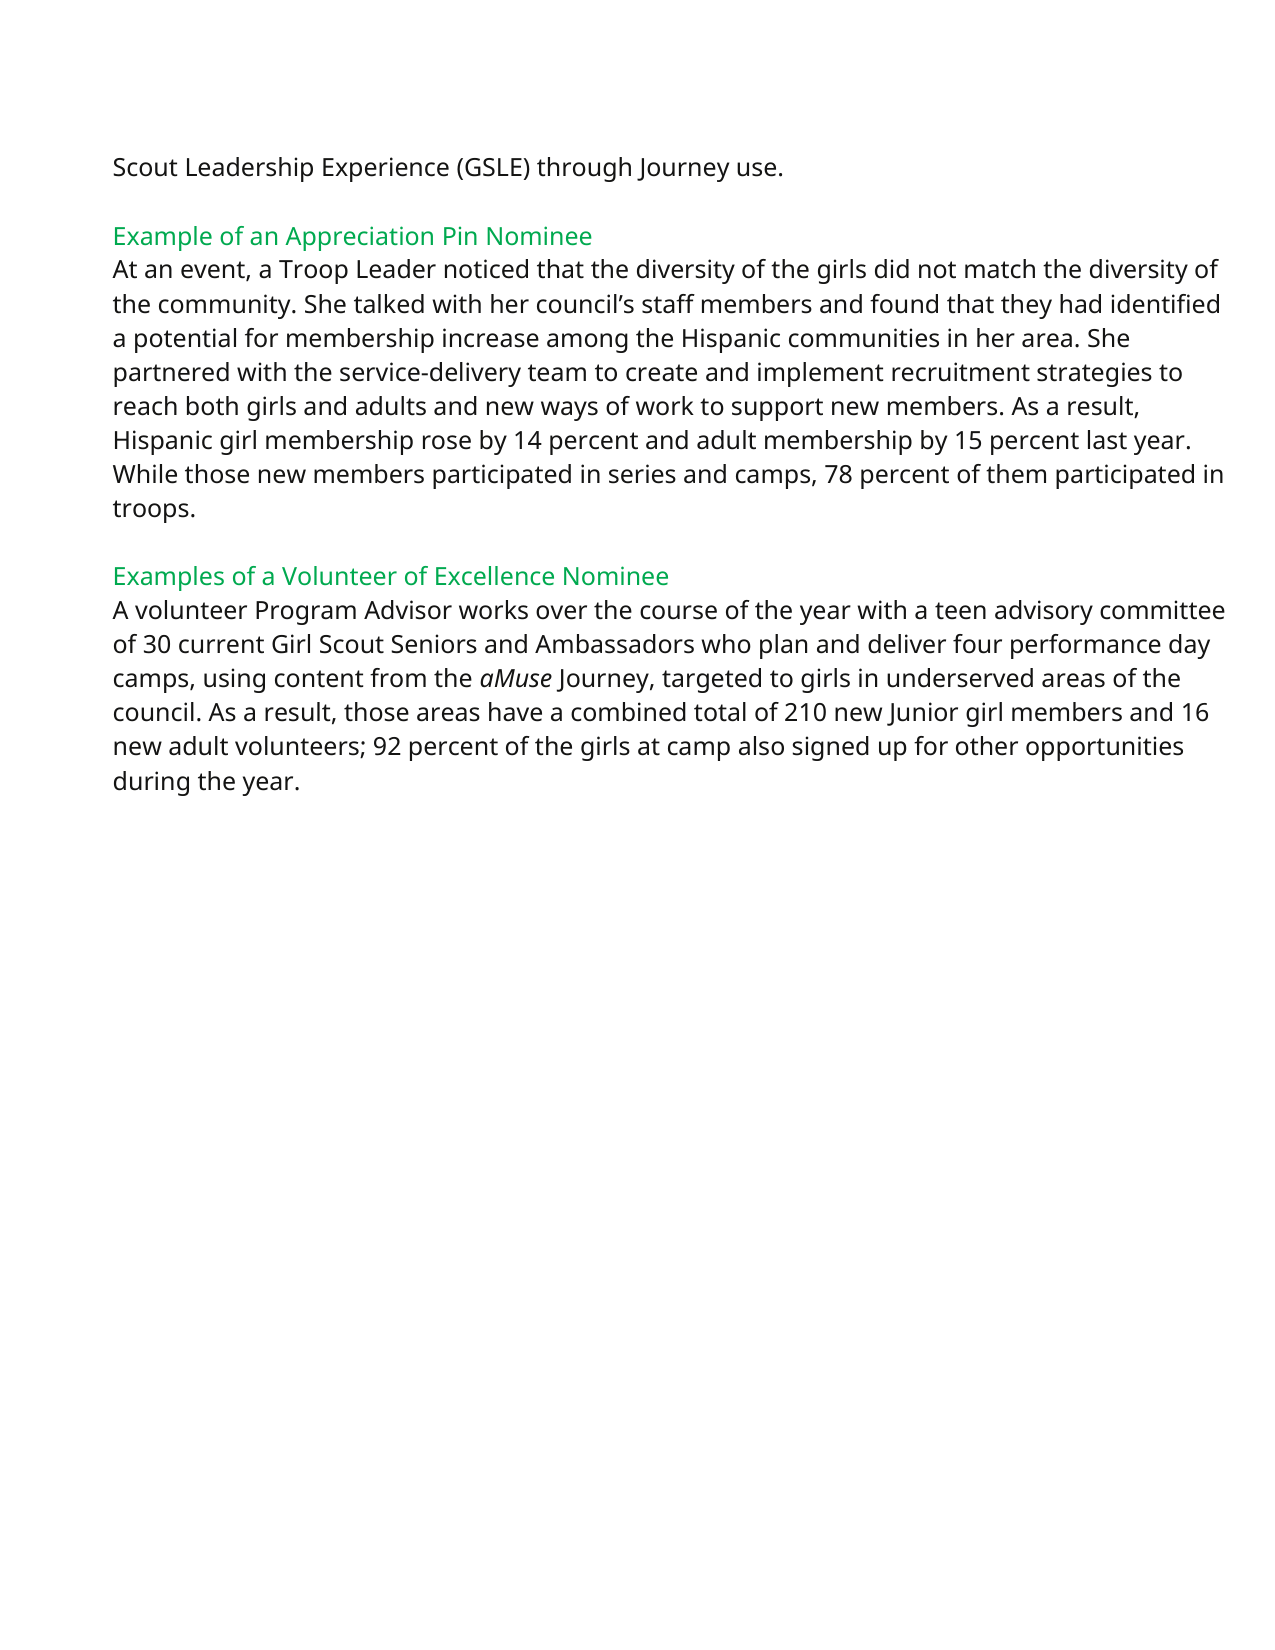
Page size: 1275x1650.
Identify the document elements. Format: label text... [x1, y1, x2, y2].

text Examples of a Volunteer of Excellence Nominee [112, 559, 1162, 593]
text Example of an Appreciation Pin Nominee [112, 218, 1162, 252]
text A volunteer Program Advisor works over the course of the year with a teen advisory committee of 30 current Girl Scout Seniors and Ambassadors who plan and deliver four performance day camps, using content from the aMuse Journey, targeted to girls in underserved areas of the council. As a result, those areas have a combined total of 210 new Junior girl members and 16 new adult volunteers; 92 percent of the girls at camp also signed up for other opportunities during the year. [112, 593, 1237, 797]
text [112, 150, 1237, 184]
text At an event, a Troop Leader noticed that the diversity of the girls did not match the diversity of the community. She talked with her council’s staff members and found that they had identified a potential for membership increase among the Hispanic communities in her area. She partnered with the service-delivery team to create and implement recruitment strategies to reach both girls and adults and new ways of work to support new members. As a result, Hispanic girl membership rose by 14 percent and adult membership by 15 percent last year. While those new members participated in series and camps, 78 percent of them participated in troops. [112, 252, 1237, 525]
